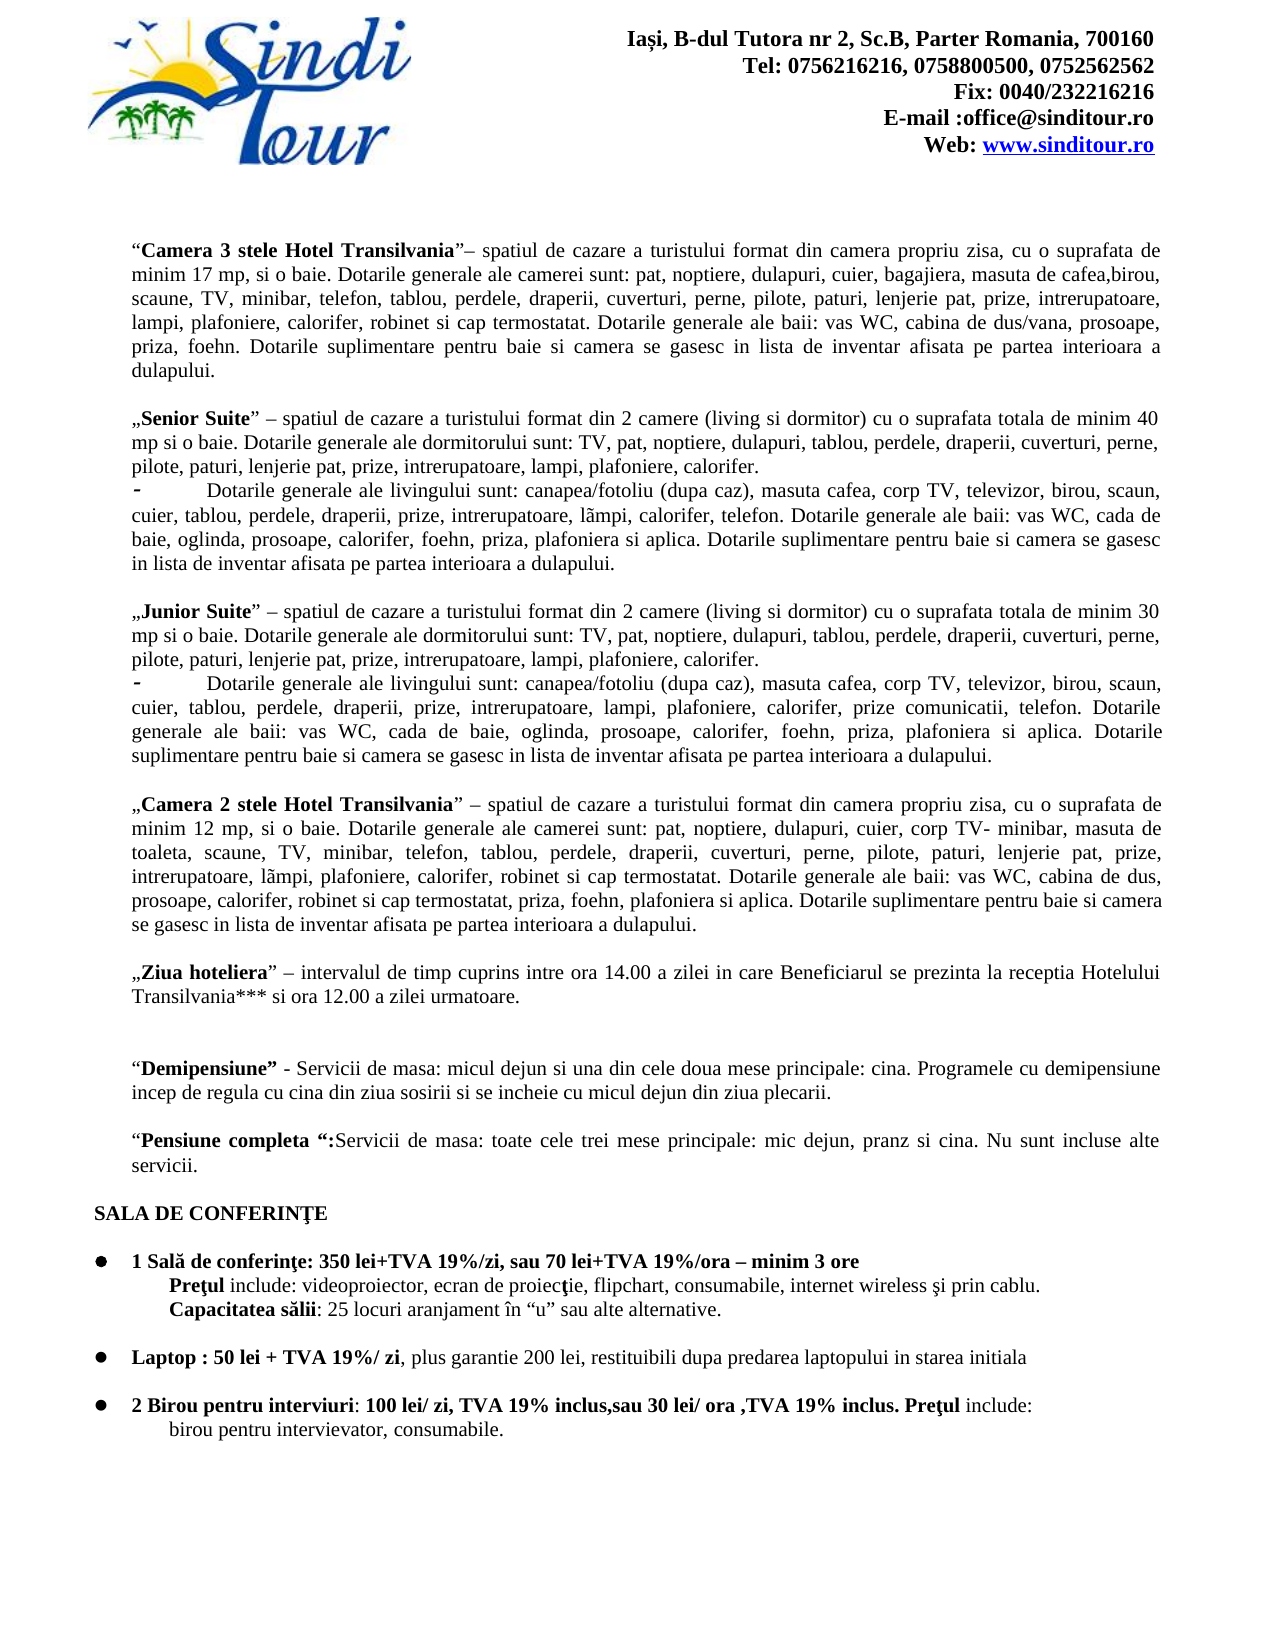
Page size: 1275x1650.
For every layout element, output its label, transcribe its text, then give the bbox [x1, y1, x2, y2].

text “Pensiune completa “:Servicii de masa: toate cele trei mese principale: mic dejun, pranz si cina. Nu sunt incluse alte servicii. [131, 1128, 1161, 1177]
list Laptop : 50 lei + TVA 19%/ zi, plus garantie 200 lei, restituibili dupa predarea laptopului in starea initiala [94, 1345, 1162, 1369]
text “Camera 3 stele Hotel Transilvania”– spatiul de cazare a turistului format din camera propriu zisa, cu o suprafata de minim 17 mp, si o baie. Dotarile generale ale camerei sunt: pat, noptiere, dulapuri, cuier, bagajiera, masuta de cafea,birou, scaune, TV, minibar, telefon, tablou, perdele, draperii, cuverturi, perne, pilote, paturi, lenjerie pat, prize, intrerupatoare, lampi, plafoniere, calorifer, robinet si cap termostatat. Dotarile generale ale baii: vas WC, cabina de dus/vana, prosoape, priza, foehn. Dotarile suplimentare pentru baie si camera se gasesc in lista de inventar afisata pe partea interioara a dulapului. [131, 237, 1162, 382]
list Dotarile generale ale livingului sunt: canapea/fotoliu (dupa caz), masuta cafea, corp TV, televizor, birou, scaun, cuier, tablou, perdele, draperii, prize, intrerupatoare, lampi, plafoniere, calorifer, prize comunicatii, telefon. Dotarile generale ale baii: vas WC, cada de baie, oglinda, prosoape, calorifer, foehn, priza, plafoniera si aplica. Dotarile suplimentare pentru baie si camera se gasesc in lista de inventar afisata pe partea interioara a dulapului. [131, 671, 1163, 767]
picture [87, 17, 412, 165]
text “Demipensiune” - Servicii de masa: micul dejun si una din cele doua mese principale: cina. Programele cu demipensiune incep de regula cu cina din ziua sosirii si se incheie cu micul dejun din ziua plecarii. [131, 1056, 1163, 1104]
text „Camera 2 stele Hotel Transilvania” – spatiul de cazare a turistului format din camera propriu zisa, cu o suprafata de minim 12 mp, si o baie. Dotarile generale ale camerei sunt: pat, noptiere, dulapuri, cuier, corp TV- minibar, masuta de toaleta, scaune, TV, minibar, telefon, tablou, perdele, draperii, cuverturi, perne, pilote, paturi, lenjerie pat, prize, intrerupatoare, lãmpi, plafoniere, calorifer, robinet si cap termostatat. Dotarile generale ale baii: vas WC, cabina de dus, prosoape, calorifer, robinet si cap termostatat, priza, foehn, plafoniera si aplica. Dotarile suplimentare pentru baie si camera se gasesc in lista de inventar afisata pe partea interioara a dulapului. [131, 792, 1163, 936]
text „Ziua hoteliera” – intervalul de timp cuprins intre ora 14.00 a zilei in care Beneficiarul se prezinta la receptia Hotelului Transilvania*** si ora 12.00 a zilei urmatoare. [131, 960, 1162, 1008]
text „Senior Suite” – spatiul de cazare a turistului format din 2 camere (living si dormitor) cu o suprafata totala de minim 40 mp si o baie. Dotarile generale ale dormitorului sunt: TV, pat, noptiere, dulapuri, tablou, perdele, draperii, cuverturi, perne, pilote, paturi, lenjerie pat, prize, intrerupatoare, lampi, plafoniere, calorifer. [131, 406, 1161, 478]
list 1 Sală de conferinţe: 350 lei+TVA 19%/zi, sau 70 lei+TVA 19%/ora – minim 3 ore [94, 1249, 1179, 1273]
subtitle SALA DE CONFERINŢE [94, 1201, 1179, 1225]
text „Junior Suite” – spatiul de cazare a turistului format din 2 camere (living si dormitor) cu o suprafata totala de minim 30 mp si o baie. Dotarile generale ale dormitorului sunt: TV, pat, noptiere, dulapuri, tablou, perdele, draperii, cuverturi, perne, pilote, paturi, lenjerie pat, prize, intrerupatoare, lampi, plafoniere, calorifer. [131, 599, 1162, 671]
text Capacitatea sălii: 25 locuri aranjament în “u” sau alte alternative. [169, 1297, 1179, 1321]
list Dotarile generale ale livingului sunt: canapea/fotoliu (dupa caz), masuta cafea, corp TV, televizor, birou, scaun, cuier, tablou, perdele, draperii, prize, intrerupatoare, lãmpi, calorifer, telefon. Dotarile generale ale baii: vas WC, cada de baie, oglinda, prosoape, calorifer, foehn, priza, plafoniera si aplica. Dotarile suplimentare pentru baie si camera se gasesc in lista de inventar afisata pe partea interioara a dulapului. [131, 478, 1162, 575]
list 2 Birou pentru interviuri: 100 lei/ zi, TVA 19% inclus,sau 30 lei/ ora ,TVA 19% inclus. Preţul include: birou pentru intervievator, consumabile. [94, 1393, 1053, 1441]
subtitle Preţul include: videoproiector, ecran de proiecţie, flipchart, consumabile, internet wireless şi prin cablu. [169, 1273, 1179, 1297]
